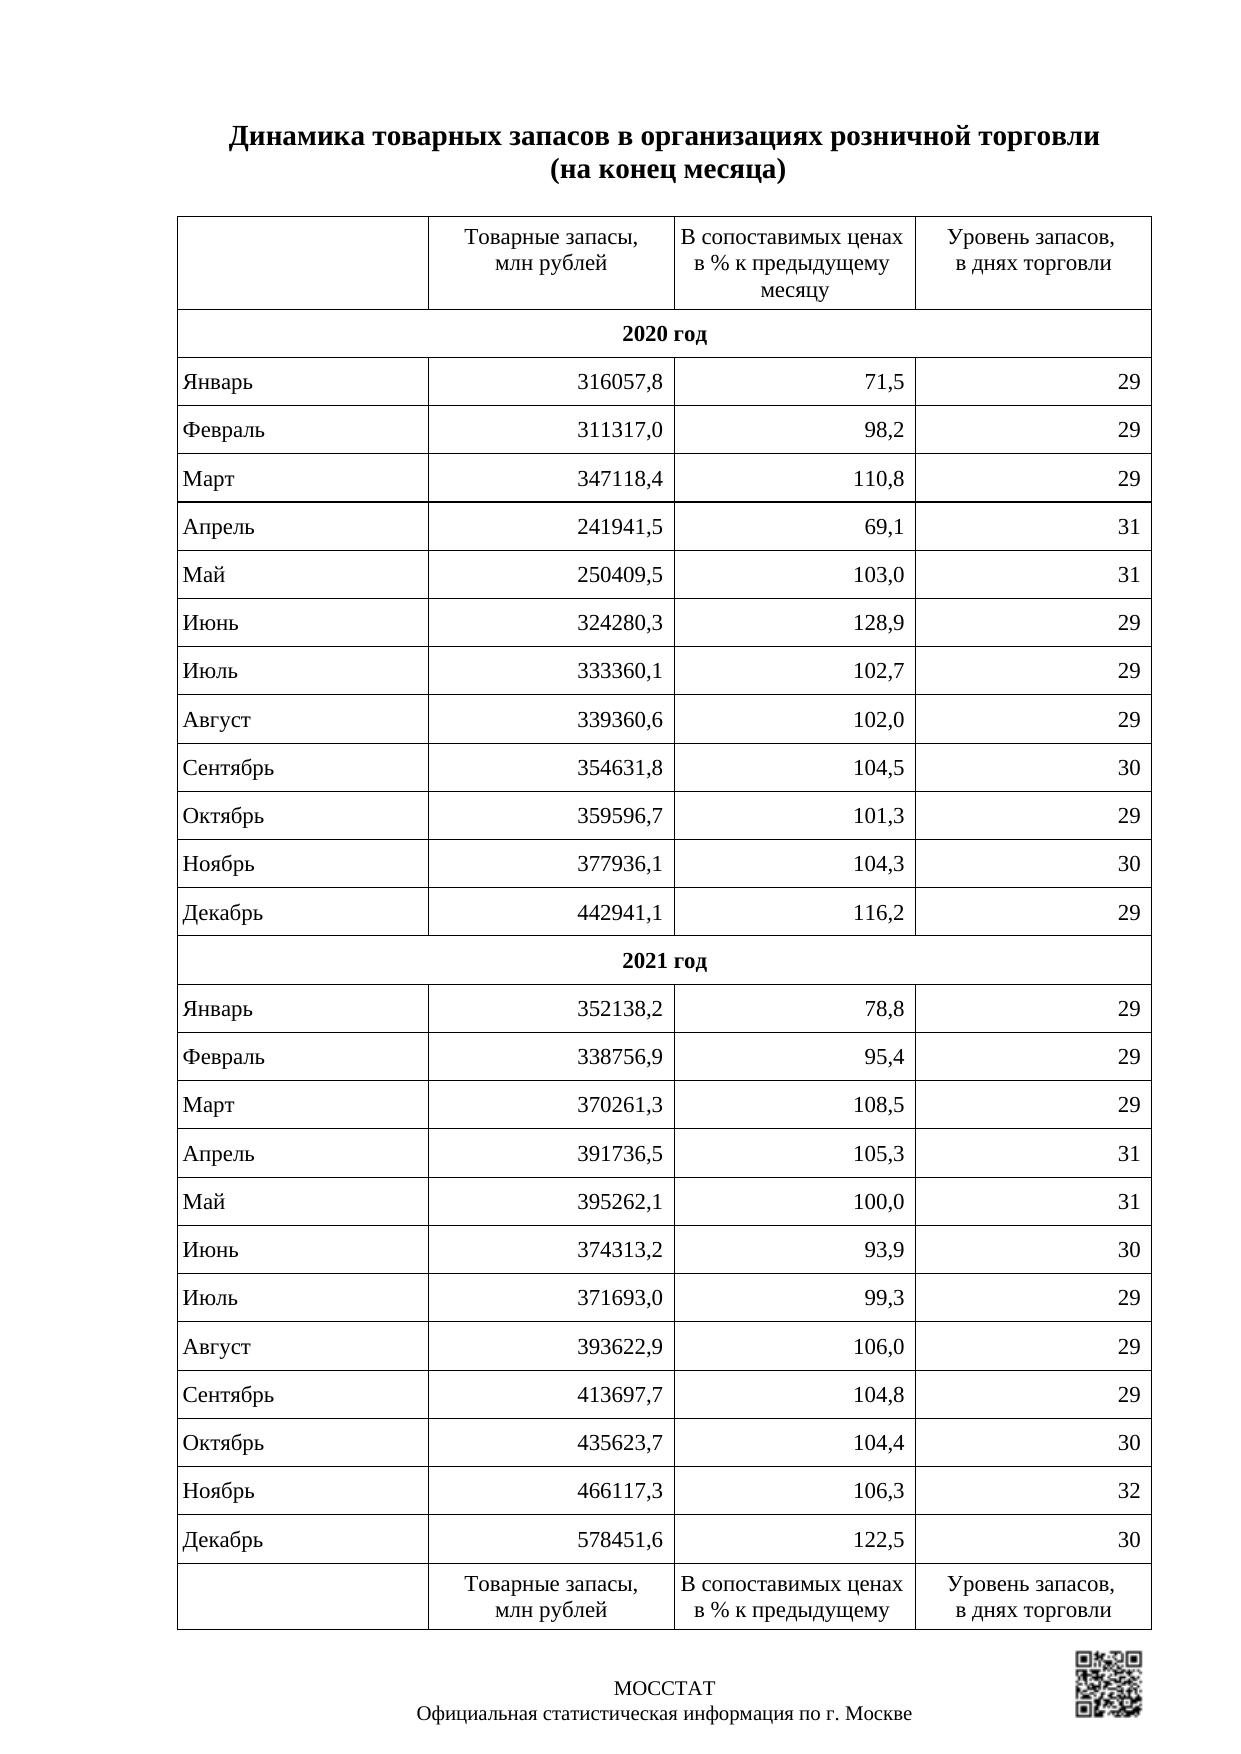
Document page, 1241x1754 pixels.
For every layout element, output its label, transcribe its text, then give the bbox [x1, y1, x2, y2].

table_cell 30 [916, 1419, 1151, 1466]
table_cell 104,8 [675, 1371, 915, 1418]
table_cell 102,0 [675, 695, 915, 742]
table_cell [178, 1564, 428, 1629]
table_cell 110,8 [675, 454, 915, 501]
table_cell 371693,0 [429, 1274, 674, 1321]
table_cell 106,0 [675, 1322, 915, 1369]
table_cell 101,3 [675, 792, 915, 839]
table_cell Август [178, 695, 428, 742]
table_header Товарные запасы, млн рублей [429, 217, 674, 308]
table_cell Октябрь [178, 1419, 428, 1466]
table_cell Февраль [178, 406, 428, 453]
table_cell 29 [916, 1081, 1151, 1128]
table_cell 338756,9 [429, 1033, 674, 1080]
table_cell Апрель [178, 1129, 428, 1177]
table_cell Февраль [178, 1033, 428, 1080]
table_cell Май [178, 1178, 428, 1225]
table_cell 29 [916, 1274, 1151, 1321]
table_cell 31 [916, 551, 1151, 598]
table_cell 104,3 [675, 840, 915, 887]
text Динамика товарных запасов в организациях розничной торговли (на конец месяца) [177, 118, 1152, 216]
table_cell 100,0 [675, 1178, 915, 1225]
table_cell 31 [916, 1129, 1151, 1177]
table_cell 395262,1 [429, 1178, 674, 1225]
table_cell Июль [178, 1274, 428, 1321]
table_cell 241941,5 [429, 503, 674, 549]
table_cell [429, 1564, 674, 1629]
table_cell 122,5 [675, 1515, 915, 1562]
table_cell 29 [916, 792, 1151, 839]
table_cell 29 [916, 1371, 1151, 1418]
table_cell 29 [916, 406, 1151, 453]
table_cell 104,4 [675, 1419, 915, 1466]
table_cell 29 [916, 1322, 1151, 1369]
table_cell 374313,2 [429, 1226, 674, 1273]
table_cell 29 [916, 1033, 1151, 1080]
table_cell 102,7 [675, 647, 915, 694]
table_cell Март [178, 454, 428, 501]
table_cell Октябрь [178, 792, 428, 839]
table_cell 347118,4 [429, 454, 674, 501]
table_cell 69,1 [675, 503, 915, 549]
table_cell 31 [916, 503, 1151, 549]
table_cell 29 [916, 599, 1151, 646]
table_cell 29 [916, 888, 1151, 935]
table_cell Май [178, 551, 428, 598]
table_cell Декабрь [178, 888, 428, 935]
table_cell 324280,3 [429, 599, 674, 646]
table_cell Март [178, 1081, 428, 1128]
table_cell 466117,3 [429, 1467, 674, 1514]
table_cell 105,3 [675, 1129, 915, 1177]
table_cell Январь [178, 358, 428, 405]
table_cell 393622,9 [429, 1322, 674, 1369]
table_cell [916, 1564, 1151, 1629]
table_cell Декабрь [178, 1515, 428, 1562]
table_cell 377936,1 [429, 840, 674, 887]
table_cell 354631,8 [429, 744, 674, 791]
table_cell 95,4 [675, 1033, 915, 1080]
table_cell Июль [178, 647, 428, 694]
table_cell 435623,7 [429, 1419, 674, 1466]
table_cell 32 [916, 1467, 1151, 1514]
table_cell Июнь [178, 599, 428, 646]
table_cell 29 [916, 985, 1151, 1032]
table_cell Август [178, 1322, 428, 1369]
table_cell 78,8 [675, 985, 915, 1032]
table_header [178, 217, 428, 308]
table_cell 359596,7 [429, 792, 674, 839]
table_cell 316057,8 [429, 358, 674, 405]
table_cell Сентябрь [178, 744, 428, 791]
table_cell 2021 год [178, 936, 1151, 984]
table_cell 29 [916, 647, 1151, 694]
table_cell Сентябрь [178, 1371, 428, 1418]
table_cell 352138,2 [429, 985, 674, 1032]
table_cell 29 [916, 358, 1151, 405]
table_cell 116,2 [675, 888, 915, 935]
table_cell 104,5 [675, 744, 915, 791]
table_cell 333360,1 [429, 647, 674, 694]
table_cell Ноябрь [178, 1467, 428, 1514]
table_cell 2020 год [178, 310, 1151, 357]
table_cell 71,5 [675, 358, 915, 405]
table_cell 98,2 [675, 406, 915, 453]
table_cell 103,0 [675, 551, 915, 598]
table_cell 370261,3 [429, 1081, 674, 1128]
table_cell 413697,7 [429, 1371, 674, 1418]
table_cell 106,3 [675, 1467, 915, 1514]
table_cell 30 [916, 840, 1151, 887]
table_cell 578451,6 [429, 1515, 674, 1562]
table_cell 442941,1 [429, 888, 674, 935]
table_cell 93,9 [675, 1226, 915, 1273]
table_cell 30 [916, 744, 1151, 791]
table_cell Ноябрь [178, 840, 428, 887]
table_cell Июнь [178, 1226, 428, 1273]
table_cell 108,5 [675, 1081, 915, 1128]
table_cell 391736,5 [429, 1129, 674, 1177]
table_header Уровень запасов, в днях торговли [916, 217, 1151, 308]
table_cell 29 [916, 454, 1151, 501]
table_cell 311317,0 [429, 406, 674, 453]
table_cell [675, 1564, 915, 1629]
picture [1069, 1646, 1152, 1724]
table_cell 29 [916, 695, 1151, 742]
table_cell 128,9 [675, 599, 915, 646]
table_cell 30 [916, 1515, 1151, 1562]
table_header В сопоставимых ценах в % к предыдущему месяцу [675, 217, 915, 308]
table_cell 339360,6 [429, 695, 674, 742]
table_cell Январь [178, 985, 428, 1032]
table_cell 250409,5 [429, 551, 674, 598]
table_cell 30 [916, 1226, 1151, 1273]
table_cell Апрель [178, 503, 428, 549]
table_cell 99,3 [675, 1274, 915, 1321]
table_cell 31 [916, 1178, 1151, 1225]
